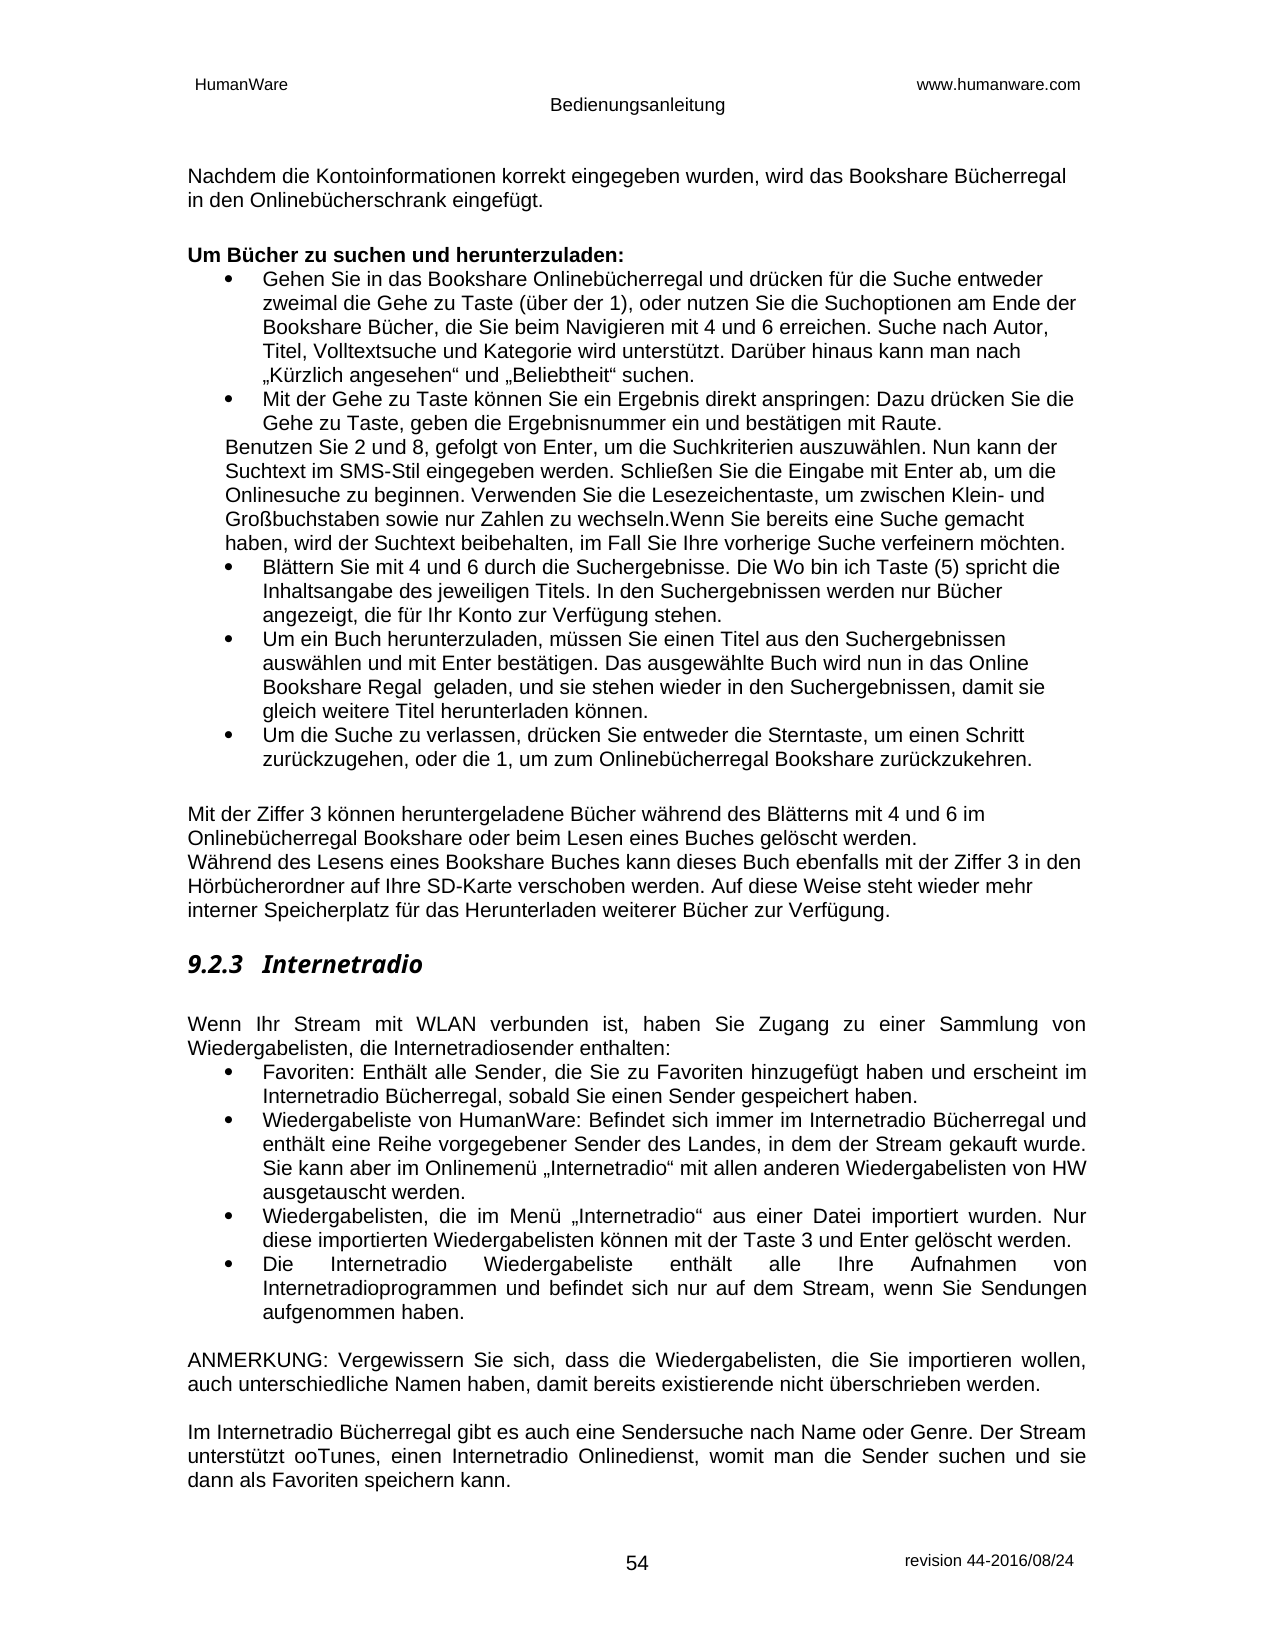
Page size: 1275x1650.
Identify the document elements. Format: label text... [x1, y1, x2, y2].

list Um die Suche zu verlassen, drücken Sie entweder die Sterntaste, um einen Schritt zurückzugehen, oder die 1, um zum Onlinebücherregal Bookshare zurückzukehren. [225, 722, 1088, 770]
text Um Bücher zu suchen und herunterzuladen: [187, 243, 1088, 267]
list Wiedergabelisten, die im Menü „Internetradio“ aus einer Datei importiert wurden. Nur diese importierten Wiedergabelisten können mit der Taste 3 und Enter gelöscht werden. [225, 1204, 1088, 1252]
list Favoriten: Enthält alle Sender, die Sie zu Favoriten hinzugefügt haben und erscheint im Internetradio Bücherregal, sobald Sie einen Sender gespeichert haben. [225, 1060, 1088, 1108]
list Mit der Gehe zu Taste können Sie ein Ergebnis direkt anspringen: Dazu drücken Sie die Gehe zu Taste, geben die Ergebnisnummer ein und bestätigen mit Raute. [225, 387, 1088, 435]
text Im Internetradio Bücherregal gibt es auch eine Sendersuche nach Name oder Genre. Der Stream unterstützt ooTunes, einen Internetradio Onlinedienst, womit man die Sender suchen und sie dann als Favoriten speichern kann. [187, 1419, 1088, 1491]
text Mit der Ziffer 3 können heruntergeladene Bücher während des Blätterns mit 4 und 6 im Onlinebücherregal Bookshare oder beim Lesen eines Buches gelöscht werden. [187, 802, 1088, 849]
text Nachdem die Kontoinformationen korrekt eingegeben wurden, wird das Bookshare Bücherregal in den Onlinebücherschrank eingefügt. [187, 164, 1088, 212]
text Wenn Ihr Stream mit WLAN verbunden ist, haben Sie Zugang zu einer Sammlung von Wiedergabelisten, die Internetradiosender enthalten: [187, 1012, 1088, 1060]
list Blättern Sie mit 4 und 6 durch die Suchergebnisse. Die Wo bin ich Taste (5) spricht die Inhaltsangabe des jeweiligen Titels. In den Suchergebnissen werden nur Bücher angezeigt, die für Ihr Konto zur Verfügung stehen. [225, 554, 1088, 626]
text ANMERKUNG: Vergewissern Sie sich, dass die Wiedergabelisten, die Sie importieren wollen, auch unterschiedliche Namen haben, damit bereits existierende nicht überschrieben werden. [187, 1348, 1088, 1396]
list Gehen Sie in das Bookshare Onlinebücherregal und drücken für die Suche entweder zweimal die Gehe zu Taste (über der 1), oder nutzen Sie die Suchoptionen am Ende der Bookshare Bücher, die Sie beim Navigieren mit 4 und 6 erreichen. Suche nach Autor, Titel, Volltextsuche und Kategorie wird unterstützt. Darüber hinaus kann man nach „Kürzlich angesehen“ und „Beliebtheit“ suchen. [225, 267, 1088, 387]
text Während des Lesens eines Bookshare Buches kann dieses Buch ebenfalls mit der Ziffer 3 in den Hörbücherordner auf Ihre SD-Karte verschoben werden. Auf diese Weise steht wieder mehr interner Speicherplatz für das Herunterladen weiterer Bücher zur Verfügung. [187, 849, 1088, 921]
text Benutzen Sie 2 und 8, gefolgt von Enter, um die Suchkriterien auszuwählen. Nun kann der Suchtext im SMS-Stil eingegeben werden. Schließen Sie die Eingabe mit Enter ab, um die Onlinesuche zu beginnen. Verwenden Sie die Lesezeichentaste, um zwischen Klein- und Großbuchstaben sowie nur Zahlen zu wechseln.Wenn Sie bereits eine Suche gemacht haben, wird der Suchtext beibehalten, im Fall Sie Ihre vorherige Suche verfeinern möchten. [225, 435, 1088, 554]
list Um ein Buch herunterzuladen, müssen Sie einen Titel aus den Suchergebnissen auswählen und mit Enter bestätigen. Das ausgewählte Buch wird nun in das Online Bookshare Regal geladen, und sie stehen wieder in den Suchergebnissen, damit sie gleich weitere Titel herunterladen können. [225, 626, 1088, 722]
subtitle Internetradio [187, 946, 1088, 981]
list Die Internetradio Wiedergabeliste enthält alle Ihre Aufnahmen von Internetradioprogrammen und befindet sich nur auf dem Stream, wenn Sie Sendungen aufgenommen haben. [225, 1252, 1088, 1324]
list Wiedergabeliste von HumanWare: Befindet sich immer im Internetradio Bücherregal und enthält eine Reihe vorgegebener Sender des Landes, in dem der Stream gekauft wurde. Sie kann aber im Onlinemenü „Internetradio“ mit allen anderen Wiedergabelisten von HW ausgetauscht werden. [225, 1108, 1088, 1204]
